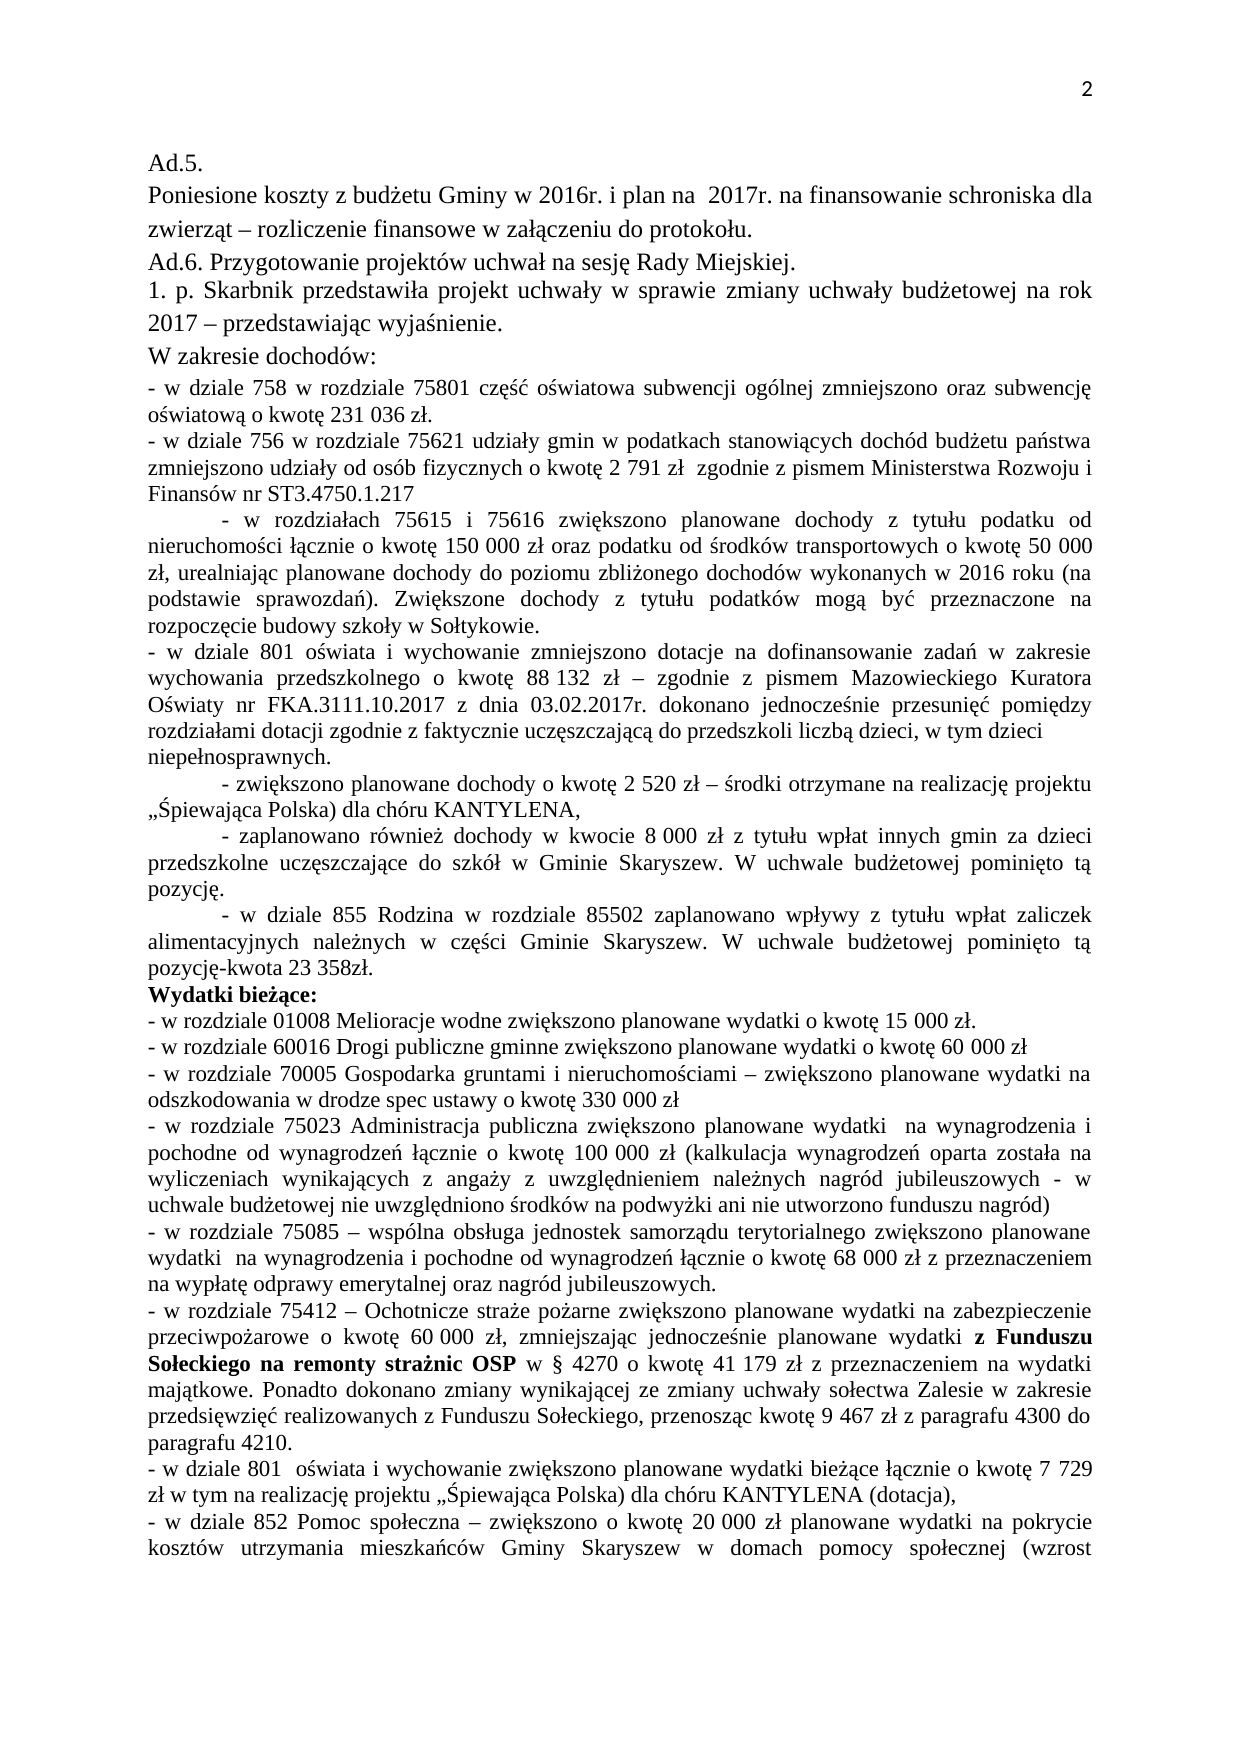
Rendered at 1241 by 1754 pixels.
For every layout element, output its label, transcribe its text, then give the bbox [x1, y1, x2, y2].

text - zaplanowano również dochody w kwocie 8 000 zł z tytułu wpłat innych gmin za dzieci przedszkolne uczęszczające do szkół w Gminie Skaryszew. W uchwale budżetowej pominięto tą pozycję. [148, 822, 1093, 902]
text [148, 1508, 1093, 1560]
text - w dziale 756 w rozdziale 75621 udziały gmin w podatkach stanowiących dochód budżetu państwa zmniejszono udziały od osób fizycznych o kwotę 2 791 zł zgodnie z pismem Ministerstwa Rozwoju i Finansów nr ST3.4750.1.217 [148, 427, 1093, 506]
text - w rozdziale 75023 Administracja publiczna zwiększono planowane wydatki na wynagrodzenia i pochodne od wynagrodzeń łącznie o kwotę 100 000 zł (kalkulacja wynagrodzeń oparta została na wyliczeniach wynikających z angaży z uwzględnieniem należnych nagród jubileuszowych - w uchwale budżetowej nie uwzględniono środków na podwyżki ani nie utworzono funduszu nagród) [148, 1112, 1093, 1218]
text - w rozdziale 75412 – Ochotnicze straże pożarne zwiększono planowane wydatki na zabezpieczenie przeciwpożarowe o kwotę 60 000 zł, zmniejszając jednocześnie planowane wydatki z Funduszu Sołeckiego na remonty strażnic OSP w § 4270 o kwotę 41 179 zł z przeznaczeniem na wydatki majątkowe. Ponadto dokonano zmiany wynikającej ze zmiany uchwały sołectwa Zalesie w zakresie przedsięwzięć realizowanych z Funduszu Sołeckiego, przenosząc kwotę 9 467 zł z paragrafu 4300 do paragrafu 4210. [148, 1297, 1093, 1455]
text - w rozdziałach 75615 i 75616 zwiększono planowane dochody z tytułu podatku od nieruchomości łącznie o kwotę 150 000 zł oraz podatku od środków transportowych o kwotę 50 000 zł, urealniając planowane dochody do poziomu zbliżonego dochodów wykonanych w 2016 roku (na podstawie sprawozdań). Zwiększone dochody z tytułu podatków mogą być przeznaczone na rozpoczęcie budowy szkoły w Sołtykowie. [148, 506, 1093, 638]
text Wydatki bieżące: [148, 981, 1093, 1007]
text - w rozdziale 01008 Melioracje wodne zwiększono planowane wydatki o kwotę 15 000 zł. [148, 1007, 1093, 1033]
text - w dziale 758 w rozdziale 75801 część oświatowa subwencji ogólnej zmniejszono oraz subwencję oświatową o kwotę 231 036 zł. [148, 374, 1093, 427]
text W zakresie dochodów: [148, 341, 1093, 370]
text - w dziale 801 oświata i wychowanie zmniejszono dotacje na dofinansowanie zadań w zakresie wychowania przedszkolnego o kwotę 88 132 zł – zgodnie z pismem Mazowieckiego Kuratora Oświaty nr FKA.3111.10.2017 z dnia 03.02.2017r. dokonano jednocześnie przesunięć pomiędzy rozdziałami dotacji zgodnie z faktycznie uczęszczającą do przedszkoli liczbą dzieci, w tym dzieci [148, 638, 1093, 743]
text - w dziale 855 Rodzina w rozdziale 85502 zaplanowano wpływy z tytułu wpłat zaliczek alimentacyjnych należnych w części Gminie Skaryszew. W uchwale budżetowej pominięto tą pozycję-kwota 23 358zł. [148, 902, 1093, 981]
text Ad.5. [148, 148, 1093, 176]
text - zwiększono planowane dochody o kwotę 2 520 zł – środki otrzymane na realizację projektu „Śpiewająca Polska) dla chóru KANTYLENA, [148, 770, 1093, 822]
text - w dziale 801 oświata i wychowanie zwiększono planowane wydatki bieżące łącznie o kwotę 7 729 zł w tym na realizację projektu „Śpiewająca Polska) dla chóru KANTYLENA (dotacja), [148, 1455, 1093, 1508]
text - w rozdziale 75085 – wspólna obsługa jednostek samorządu terytorialnego zwiększono planowane wydatki na wynagrodzenia i pochodne od wynagrodzeń łącznie o kwotę 68 000 zł z przeznaczeniem na wypłatę odprawy emerytalnej oraz nagród jubileuszowych. [148, 1218, 1093, 1297]
text Poniesione koszty z budżetu Gminy w 2016r. i plan na 2017r. na finansowanie schroniska dla zwierząt – rozliczenie finansowe w załączeniu do protokołu. [148, 181, 1093, 242]
text 1. p. Skarbnik przedstawiła projekt uchwały w sprawie zmiany uchwały budżetowej na rok 2017 – przedstawiając wyjaśnienie. [148, 275, 1093, 337]
text - w rozdziale 60016 Drogi publiczne gminne zwiększono planowane wydatki o kwotę 60 000 zł [148, 1033, 1093, 1060]
text Ad.6. Przygotowanie projektów uchwał na sesję Rady Miejskiej. [148, 247, 1093, 275]
text niepełnosprawnych. [148, 743, 1093, 770]
text - w rozdziale 70005 Gospodarka gruntami i nieruchomościami – zwiększono planowane wydatki na odszkodowania w drodze spec ustawy o kwotę 330 000 zł [148, 1060, 1093, 1112]
